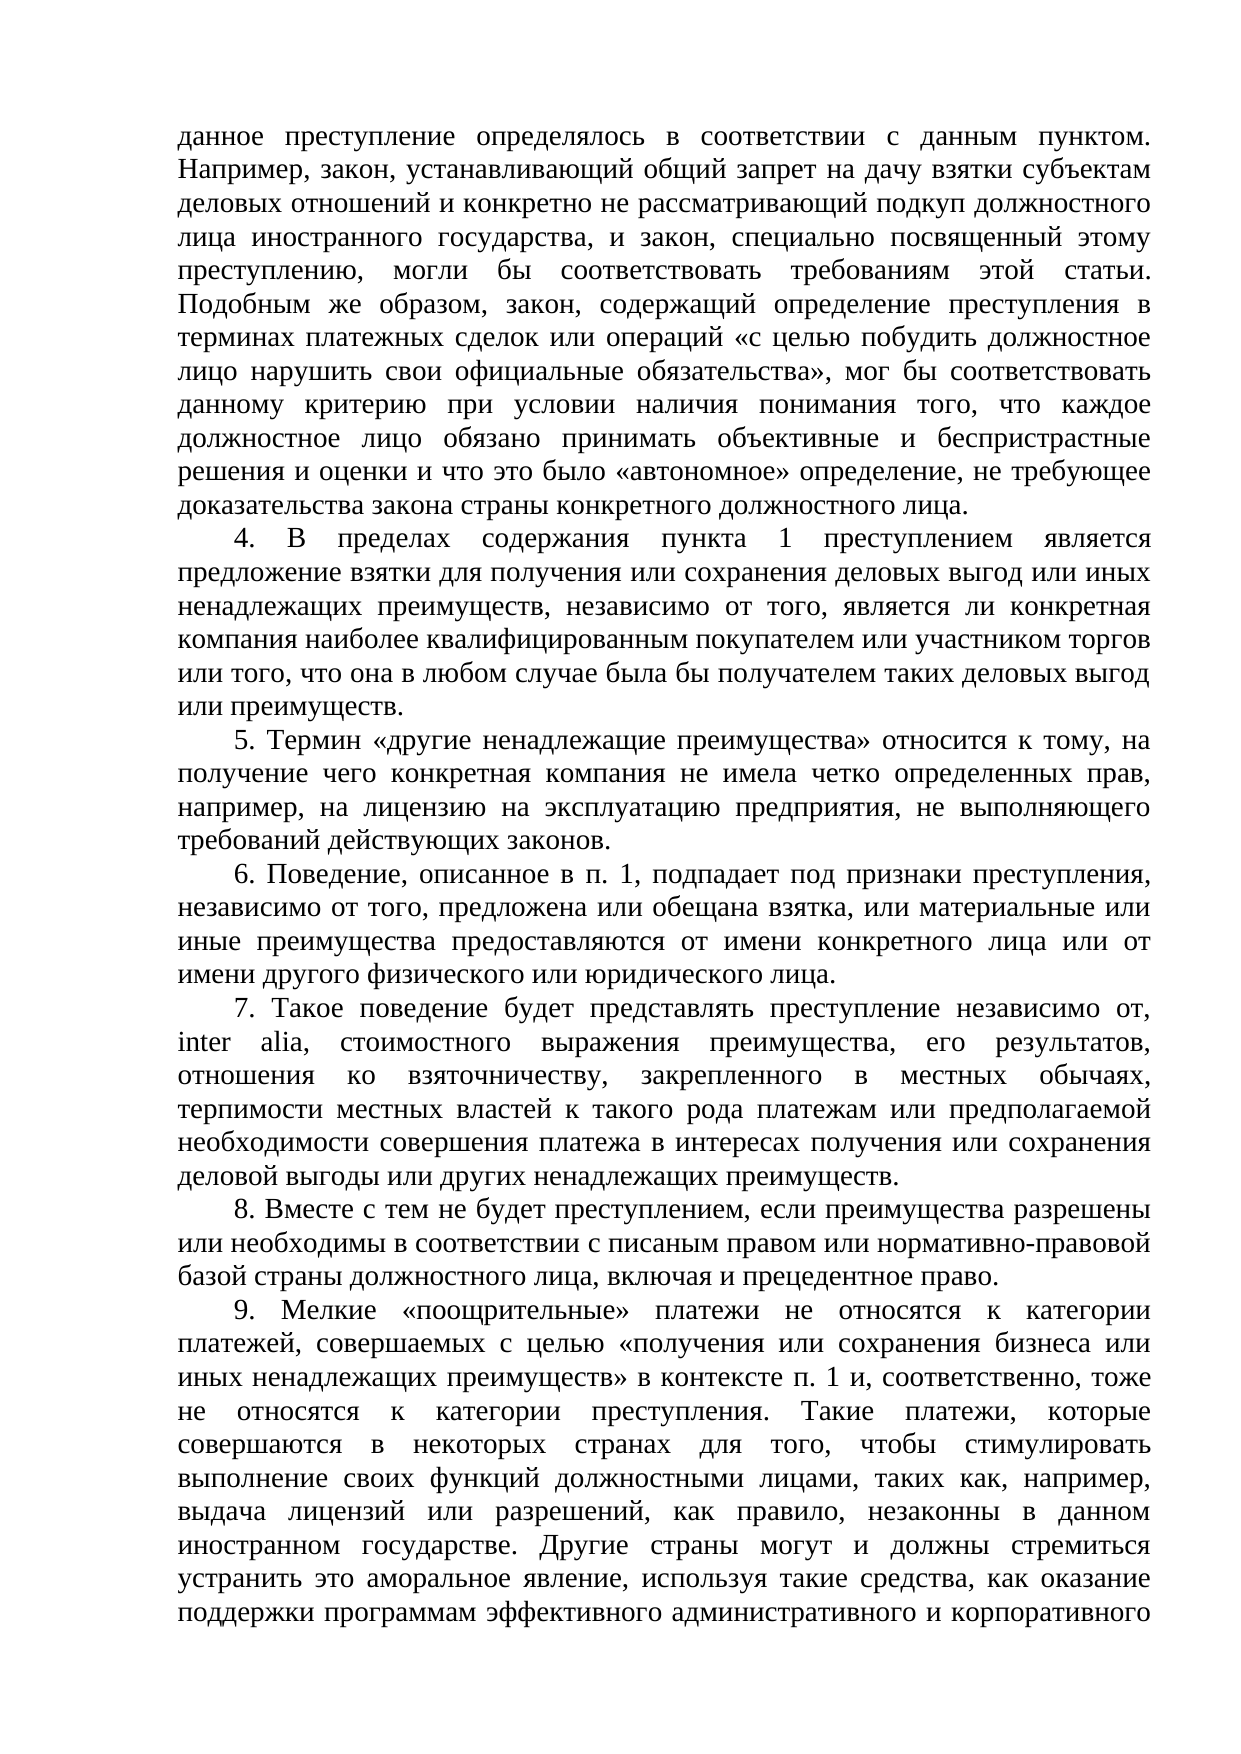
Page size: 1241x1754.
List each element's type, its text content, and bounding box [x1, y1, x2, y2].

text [177, 1292, 1152, 1627]
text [177, 118, 1152, 521]
text 6. Поведение, описанное в п. 1, подпадает под признаки преступления, независимо от того, предложена или обещана взятка, или материальные или иные преимущества предоставляются от имени конкретного лица или от имени другого физического или юридического лица. [177, 856, 1152, 990]
text 4. В пределах содержания пункта 1 преступлением является предложение взятки для получения или сохранения деловых выгод или иных ненадлежащих преимуществ, независимо от того, является ли конкретная компания наиболее квалифицированным покупателем или участником торгов или того, что она в любом случае была бы получателем таких деловых выгод или преимуществ. [177, 521, 1152, 722]
text 8. Вместе с тем не будет преступлением, если преимущества разрешены или необходимы в соответствии с писаным правом или нормативно-правовой базой страны должностного лица, включая и прецедентное право. [177, 1191, 1152, 1292]
text 7. Такое поведение будет представлять преступление независимо от, inter alia, стоимостного выражения преимущества, его результатов, отношения ко взяточничеству, закрепленного в местных обычаях, терпимости местных властей к такого рода платежам или предполагаемой необходимости совершения платежа в интересах получения или сохранения деловой выгоды или других ненадлежащих преимуществ. [177, 990, 1152, 1191]
text 5. Термин «другие ненадлежащие преимущества» относится к тому, на получение чего конкретная компания не имела четко определенных прав, например, на лицензию на эксплуатацию предприятия, не выполняющего требований действующих законов. [177, 722, 1152, 856]
